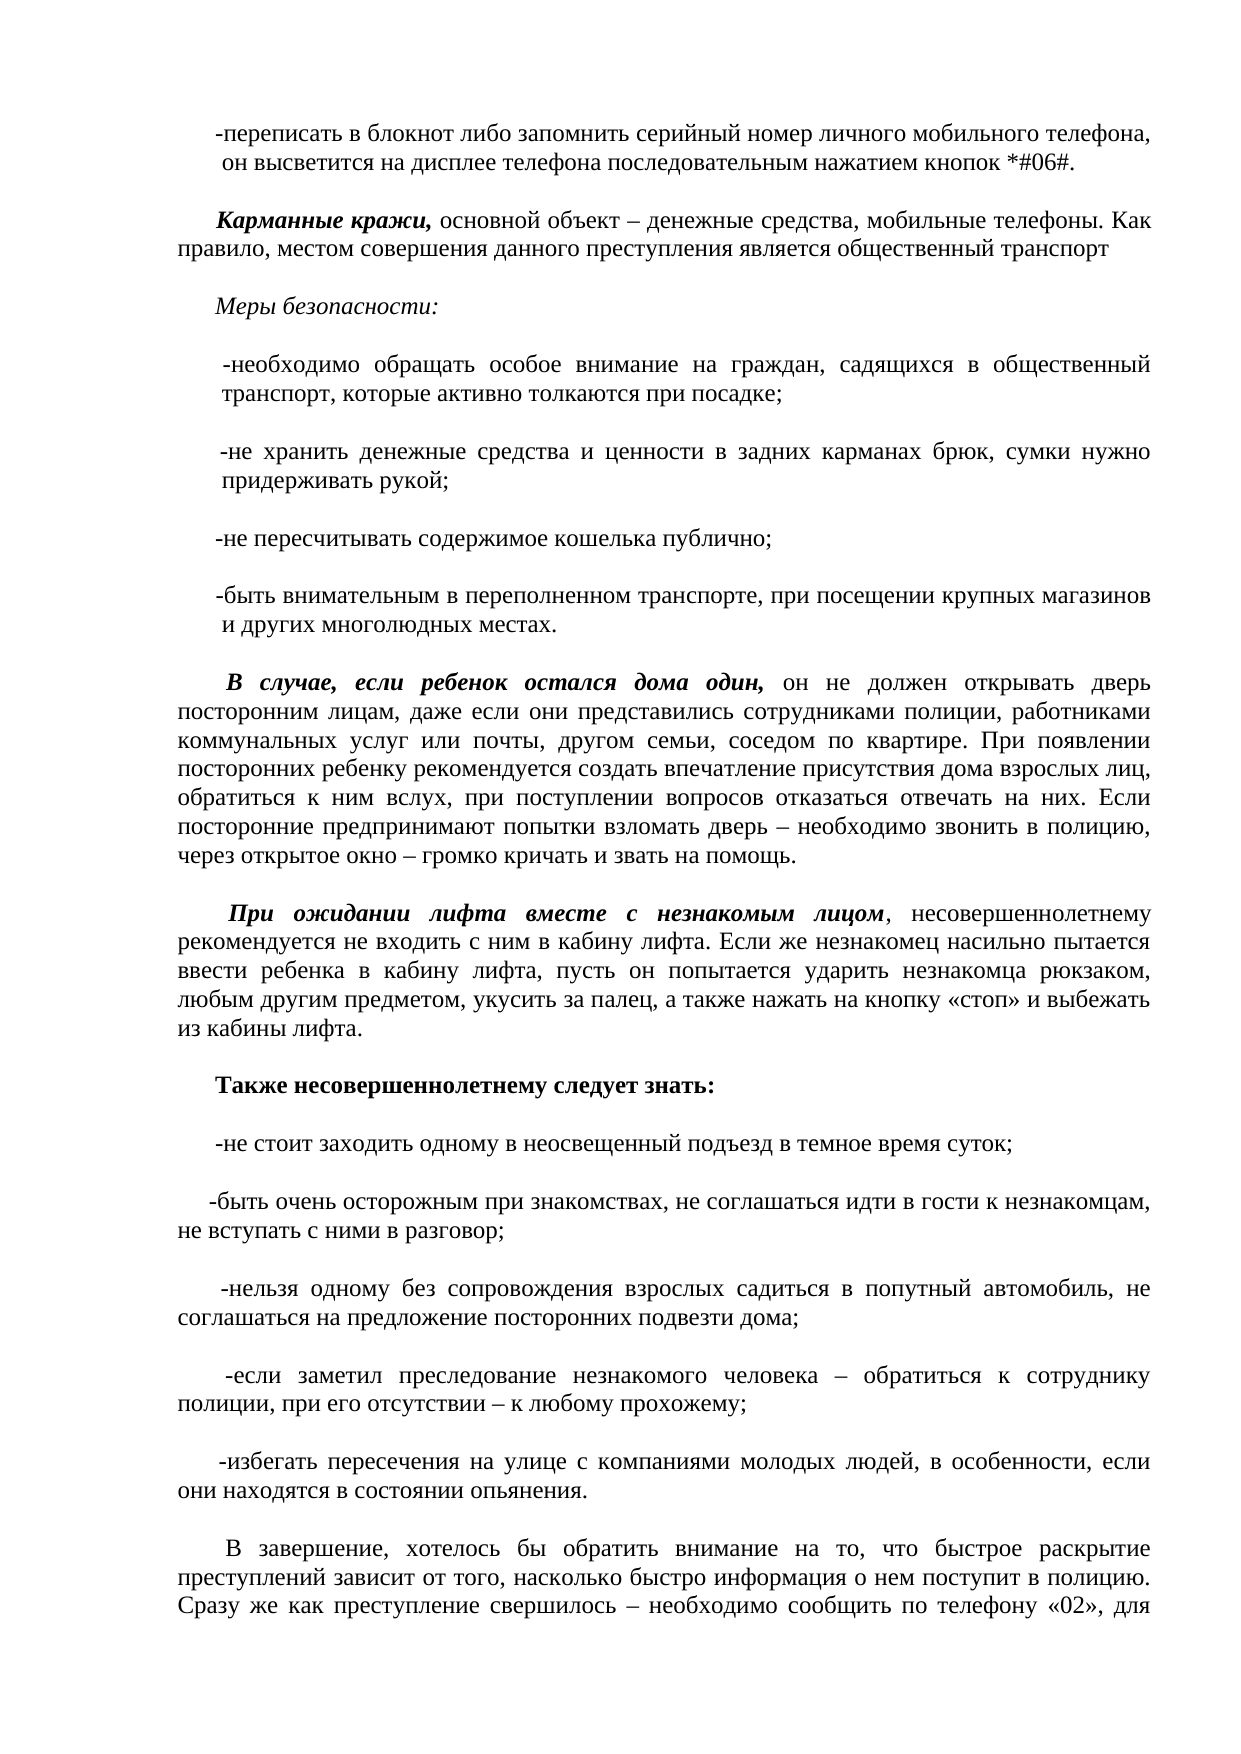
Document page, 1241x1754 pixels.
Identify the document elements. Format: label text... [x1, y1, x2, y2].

text -необходимо обращать особое внимание на граждан, садящихся в общественный транспорт, которые активно толкаются при посадке; [177, 349, 1152, 407]
text -быть очень осторожным при знакомствах, не соглашаться идти в гости к незнакомцам, не вступать с ними в разговор; [177, 1186, 1152, 1244]
text Также несовершеннолетнему следует знать: [177, 1071, 1152, 1099]
text Карманные кражи, основной объект – денежные средства, мобильные телефоны. Как правило, местом совершения данного преступления является общественный транспорт [177, 205, 1152, 262]
text -нельзя одному без сопровождения взрослых садиться в попутный автомобиль, не соглашаться на предложение посторонних подвезти дома; [177, 1273, 1152, 1331]
text При ожидании лифта вместе с незнакомым лицом, несовершеннолетнему рекомендуется не входить с ним в кабину лифта. Если же незнакомец насильно пытается ввести ребенка в кабину лифта, пусть он попытается ударить незнакомца рюкзаком, любым другим предметом, укусить за палец, а также нажать на кнопку «стоп» и выбежать из кабины лифта. [177, 898, 1152, 1041]
text -переписать в блокнот либо запомнить серийный номер личного мобильного телефона, он высветится на дисплее телефона последовательным нажатием кнопок *#06#. [177, 118, 1152, 176]
text В случае, если ребенок остался дома один, он не должен открывать дверь посторонним лицам, даже если они представились сотрудниками полиции, работниками коммунальных услуг или почты, другом семьи, соседом по квартире. При появлении посторонних ребенку рекомендуется создать впечатление присутствия дома взрослых лиц, обратиться к ним вслух, при поступлении вопросов отказаться отвечать на них. Если посторонние предпринимают попытки взломать дверь – необходимо звонить в полицию, через открытое окно – громко кричать и звать на помощь. [177, 667, 1152, 868]
text -избегать пересечения на улице с компаниями молодых людей, в особенности, если они находятся в состоянии опьянения. [177, 1446, 1152, 1504]
text -если заметил преследование незнакомого человека – обратиться к сотруднику полиции, при его отсутствии – к любому прохожему; [177, 1360, 1152, 1417]
text Меры безопасности: [177, 291, 1152, 320]
text -не стоит заходить одному в неосвещенный подъезд в темное время суток; [177, 1128, 1152, 1157]
text -не пересчитывать содержимое кошелька публично; [177, 523, 1152, 551]
text -не хранить денежные средства и ценности в задних карманах брюк, сумки нужно придерживать рукой; [177, 436, 1152, 493]
text -быть внимательным в переполненном транспорте, при посещении крупных магазинов и других многолюдных местах. [177, 581, 1152, 638]
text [177, 1533, 1152, 1619]
